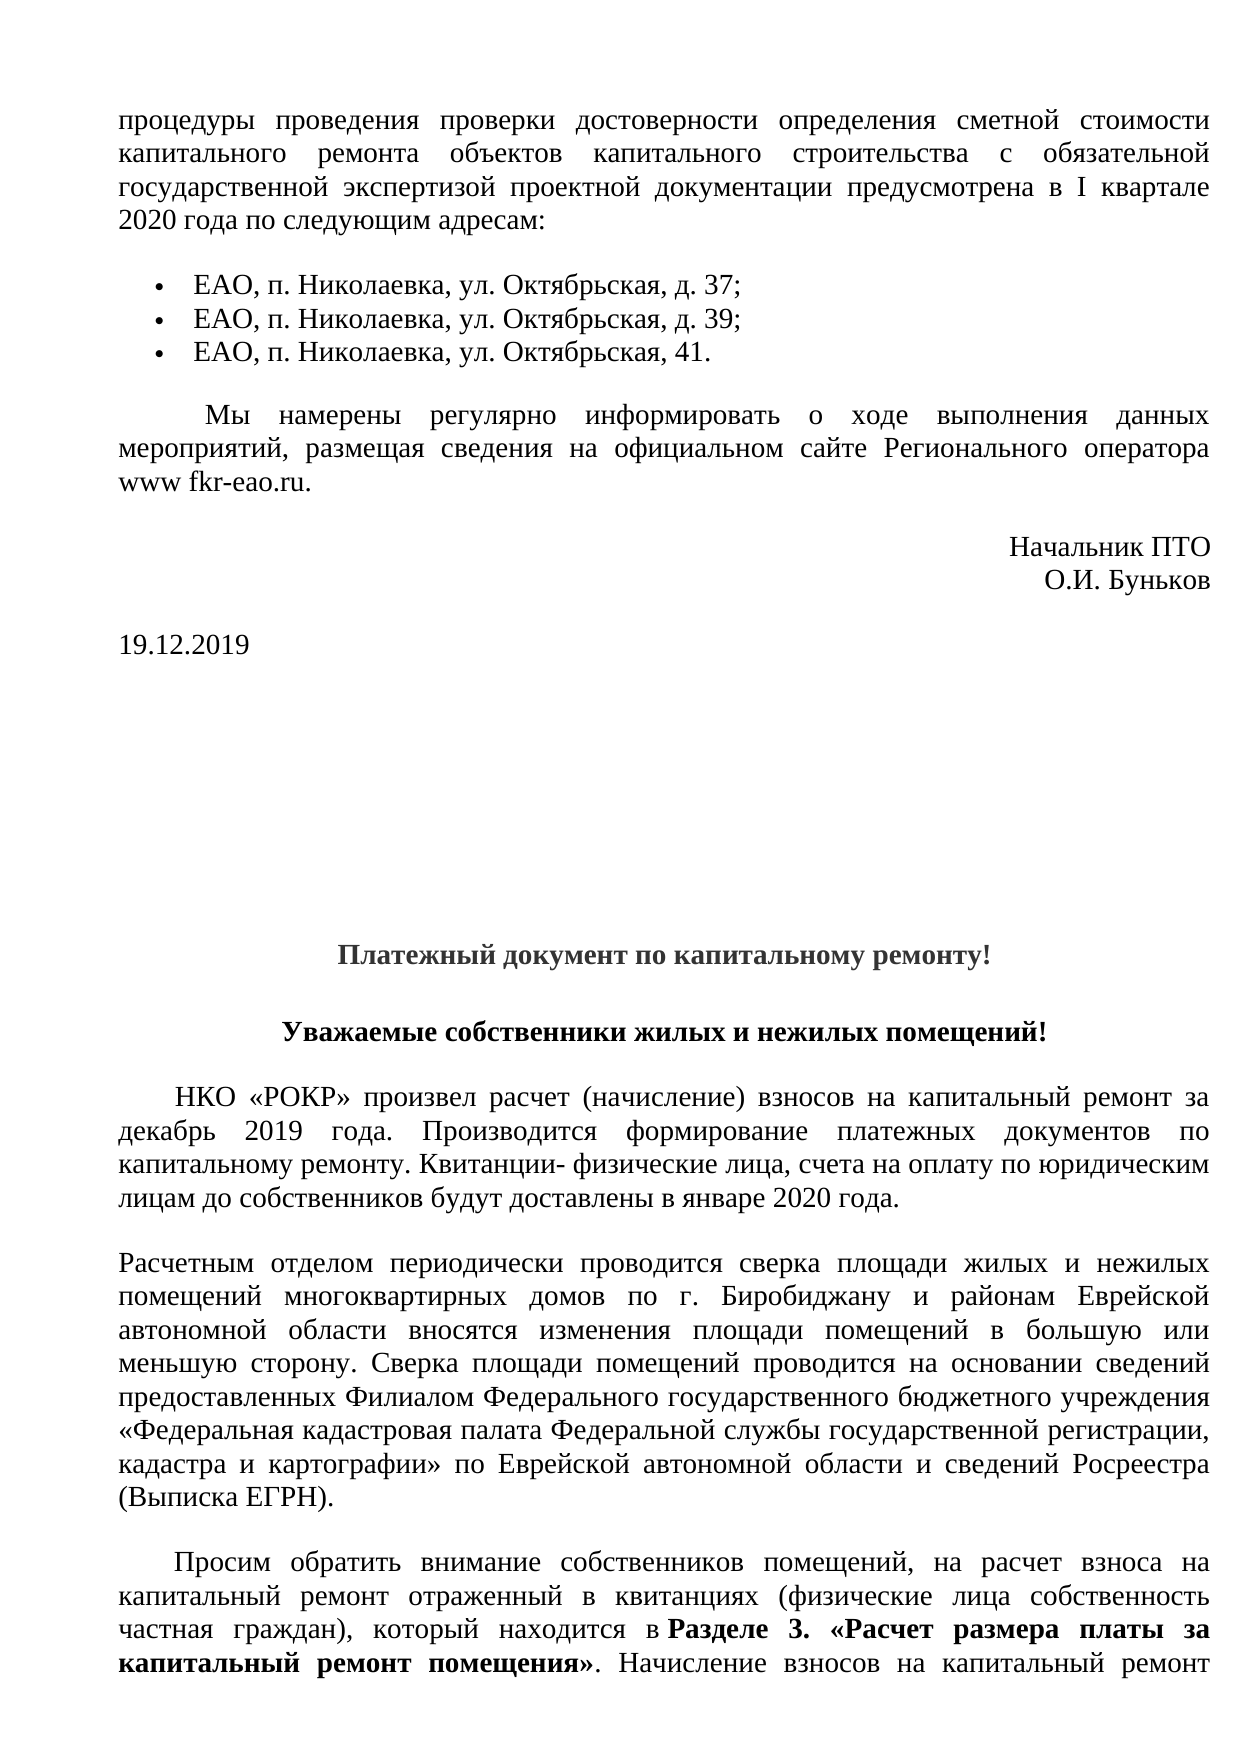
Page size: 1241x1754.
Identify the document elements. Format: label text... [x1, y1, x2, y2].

list ЕАО, п. Николаевка, ул. Октябрьская, д. 37; [156, 267, 1211, 301]
text Уважаемые собственники жилых и нежилых помещений! [118, 1014, 1211, 1048]
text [118, 1544, 1211, 1678]
list ЕАО, п. Николаевка, ул. Октябрьская, д. 39; [156, 301, 1211, 334]
text НКО «РОКР» произвел расчет (начисление) взносов на капитальный ремонт за декабрь 2019 года. Производится формирование платежных документов по капитальному ремонту. Квитанции- физические лица, счета на оплату по юридическим лицам до собственников будут доставлены в январе 2020 года. [118, 1079, 1211, 1213]
text Мы намерены регулярно информировать о ходе выполнения данных мероприятий, размещая сведения на официальном сайте Регионального оператора www fkr-eao.ru. [118, 397, 1211, 498]
text Начальник ПТО О.И. Буньков [118, 529, 1211, 596]
list ЕАО, п. Николаевка, ул. Октябрьская, 41. [156, 334, 1211, 368]
text Расчетным отделом периодически проводится сверка площади жилых и нежилых помещений многоквартирных домов по г. Биробиджану и районам Еврейской автономной области вносятся изменения площади помещений в большую или меньшую сторону. Сверка площади помещений проводится на основании сведений предоставленных Филиалом Федерального государственного бюджетного учреждения «Федеральная кадастровая палата Федеральной службы государственной регистрации, кадастра и картографии» по Еврейской автономной области и сведений Росреестра (Выписка ЕГРН). [118, 1245, 1211, 1513]
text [118, 102, 1211, 236]
text Платежный документ по капитальному ремонту! [118, 929, 1211, 971]
text 19.12.2019 [118, 627, 1211, 661]
